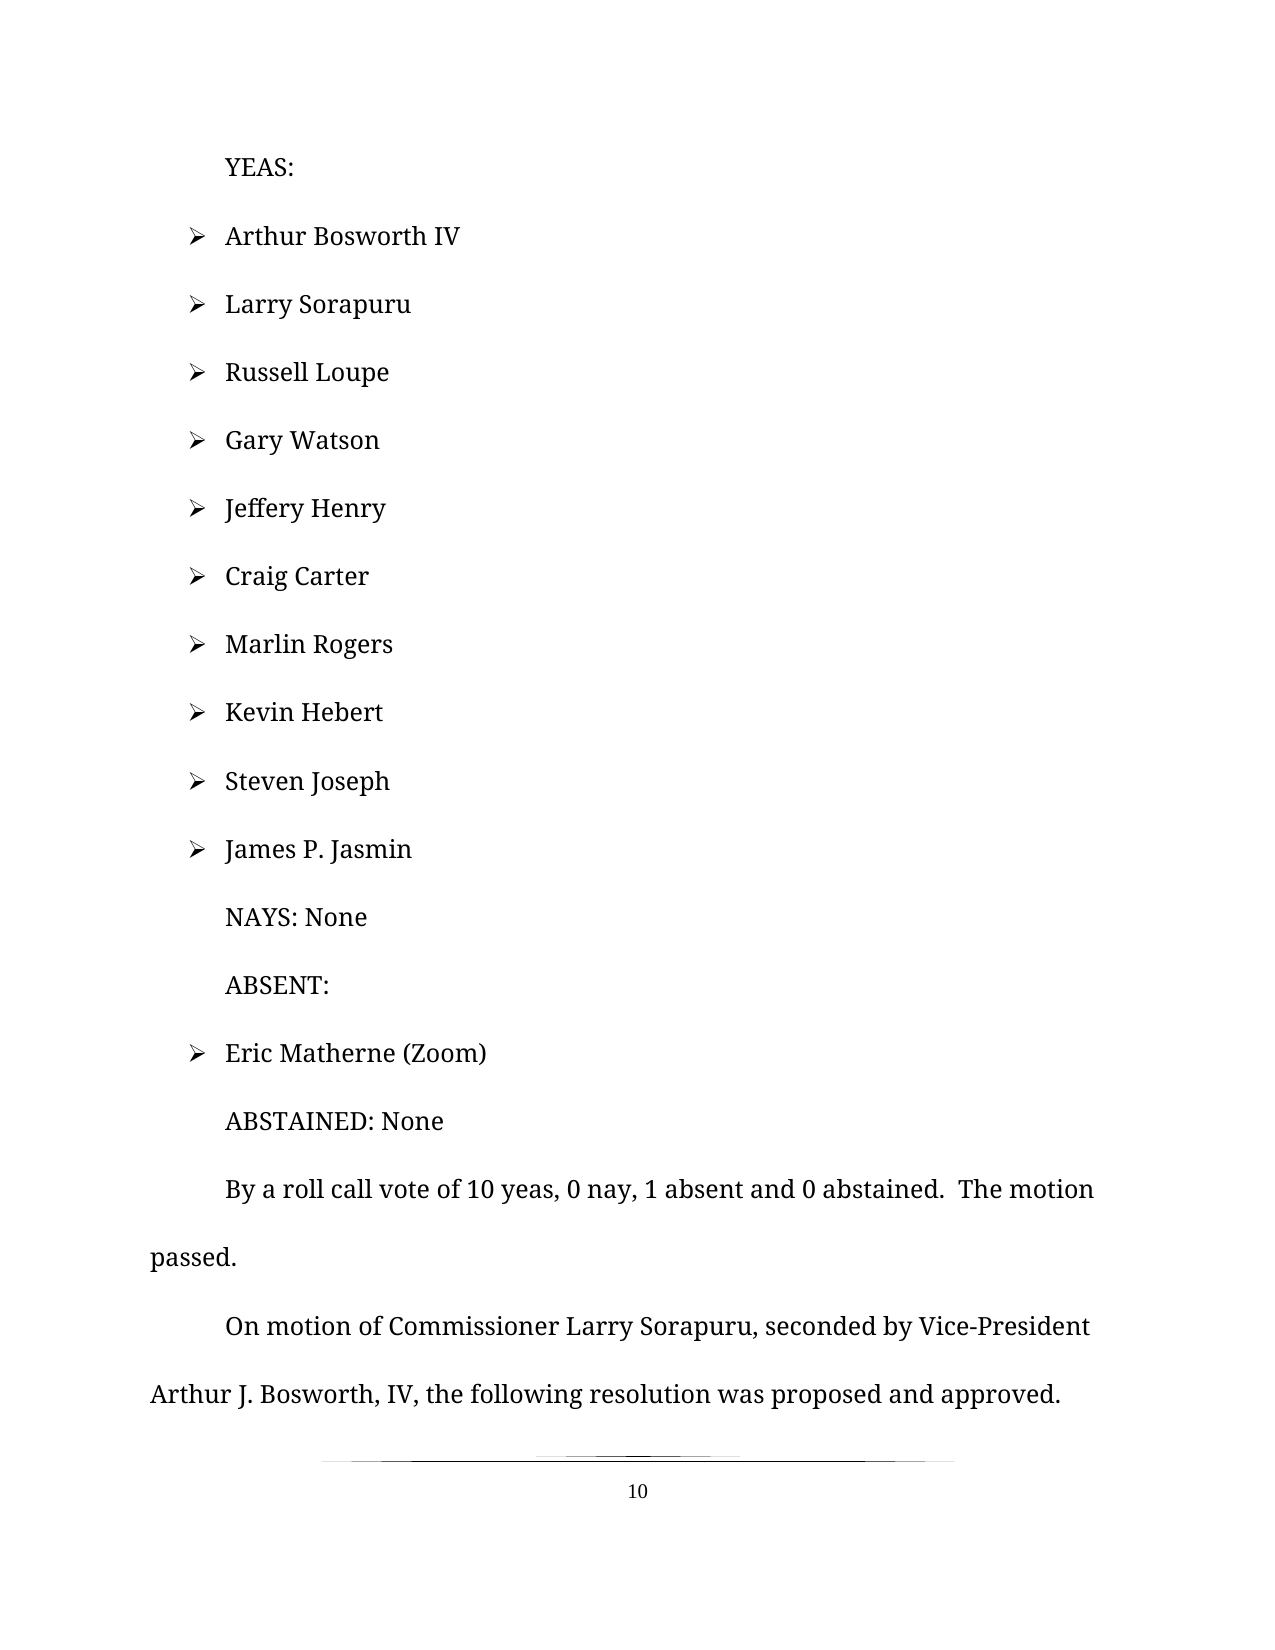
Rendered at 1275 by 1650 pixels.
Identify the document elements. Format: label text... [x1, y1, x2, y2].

list Gary Watson [187, 422, 1125, 457]
list James P. Jasmin [187, 831, 1125, 865]
list Russell Loupe [187, 354, 1125, 388]
list Kevin Hebert [187, 695, 1125, 729]
text YEAS: [150, 150, 1125, 184]
list Steven Joseph [187, 763, 1125, 797]
list Marlin Rogers [187, 627, 1125, 661]
list Eric Matherne (Zoom) [187, 1036, 1125, 1070]
text ABSTAINED: None [150, 1104, 1125, 1138]
text On motion of Commissioner Larry Sorapuru, seconded by Vice-President Arthur J. Bosworth, IV, the following resolution was proposed and approved. [150, 1308, 1125, 1410]
list Larry Sorapuru [187, 286, 1125, 320]
list Jeffery Henry [187, 491, 1125, 525]
text By a roll call vote of 10 yeas, 0 nay, 1 absent and 0 abstained. The motion passed. [150, 1172, 1125, 1274]
list Arthur Bosworth IV [187, 218, 1125, 252]
text ABSENT: [150, 967, 1125, 1002]
text NAYS: None [150, 899, 1125, 933]
list Craig Carter [187, 559, 1125, 593]
